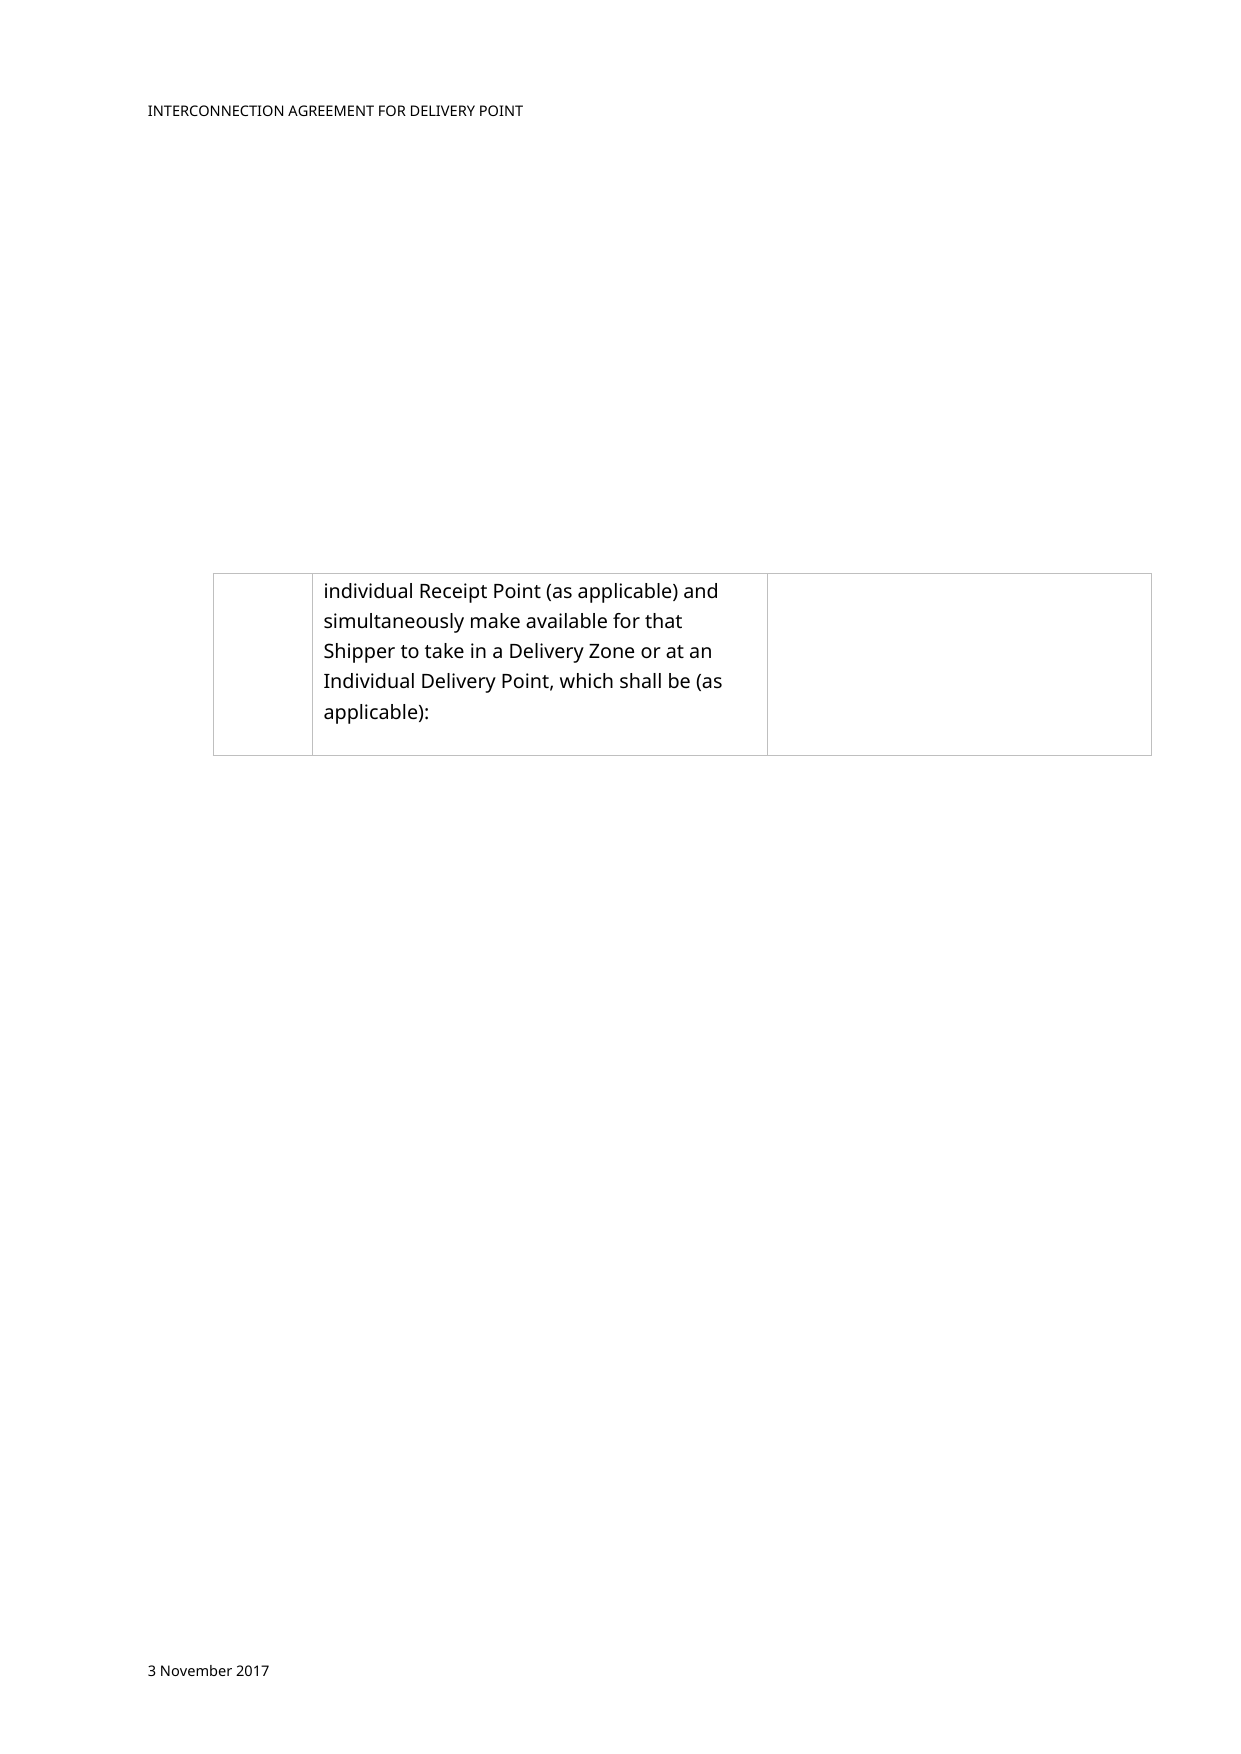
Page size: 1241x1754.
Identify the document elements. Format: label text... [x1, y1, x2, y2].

table_cell [768, 574, 1151, 755]
table_cell [214, 574, 312, 755]
table_cell Maximum Hourly Quantity or MHQ means, in respect of an Hour, the maximum quantity of Gas that First Gas is required to receive from a Shipper within a Receipt Zone or at an individual Receipt Point (as applicable) and simultaneously make available for that Shipper to take in a Delivery Zone or at an Individual Delivery Point, which shall be (as applicable): [313, 574, 767, 755]
